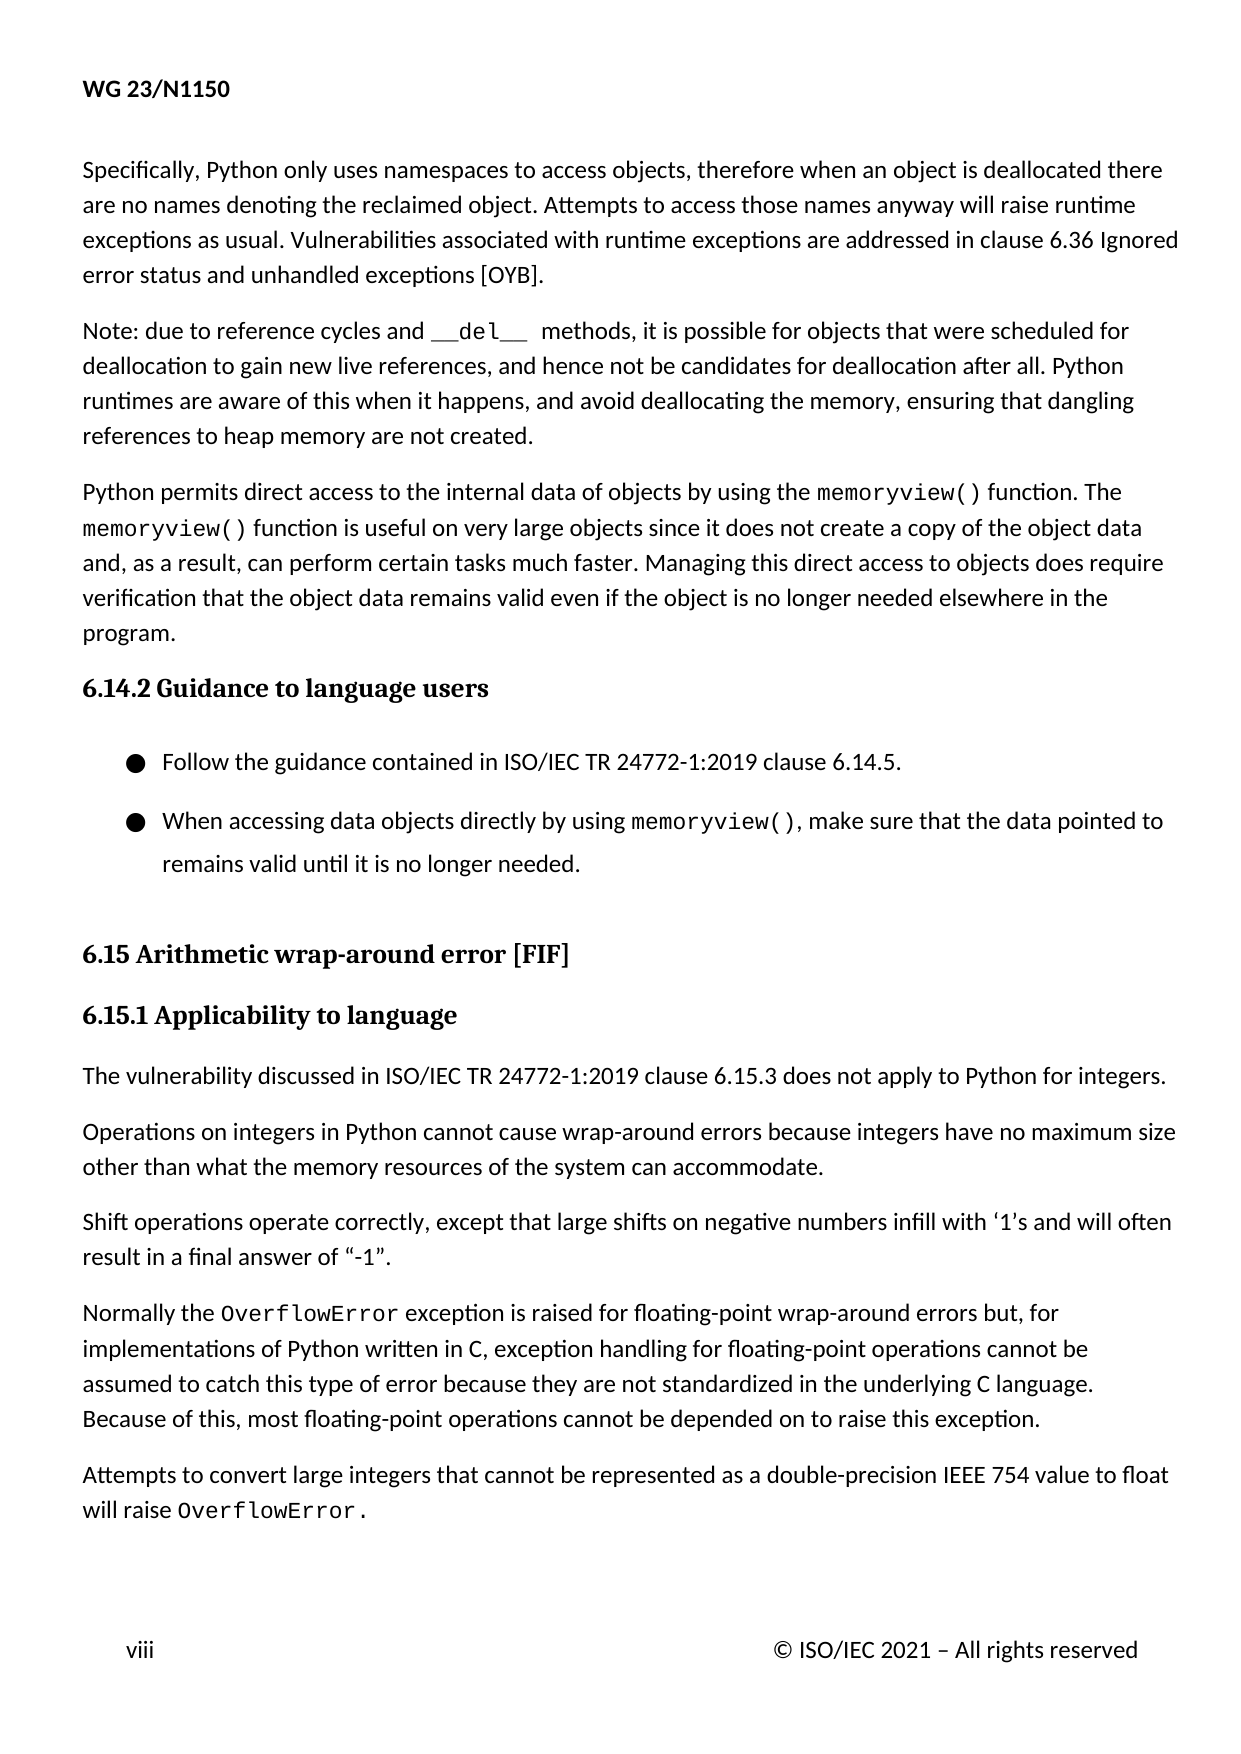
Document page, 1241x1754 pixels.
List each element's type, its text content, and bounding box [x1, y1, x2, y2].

subtitle 6.15 Arithmetic wrap-around error [FIF] [82, 939, 1182, 970]
subtitle 6.14.2 Guidance to language users [82, 673, 1182, 704]
text Shift operations operate correctly, except that large shifts on negative numbers infill with ‘1’s and will often result in a final answer of “-1”. [82, 1206, 1182, 1272]
text The vulnerability discussed in ISO/IEC TR 24772-1:2019 clause 6.15.3 does not apply to Python for integers. [82, 1060, 1182, 1090]
text Operations on integers in Python cannot cause wrap-around errors because integers have no maximum size other than what the memory resources of the system can accommodate. [82, 1116, 1182, 1181]
text Python permits direct access to the internal data of objects by using the memoryview() function. The memoryview() function is useful on very large objects since it does not create a copy of the object data and, as a result, can perform certain tasks much faster. Managing this direct access to objects does require verification that the object data remains valid even if the object is no longer needed elsewhere in the program. [82, 476, 1182, 648]
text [82, 154, 1182, 289]
list Follow the guidance contained in ISO/IEC TR 24772-1:2019 clause 6.14.5. [124, 733, 1182, 785]
text Attempts to convert large integers that cannot be represented as a double-precision IEEE 754 value to float will raise OverflowError. [82, 1459, 1182, 1525]
text Normally the OverflowError exception is raised for floating-point wrap-around errors but, for implementations of Python written in C, exception handling for floating-point operations cannot be assumed to catch this type of error because they are not standardized in the underlying C language. Because of this, most floating-point operations cannot be depended on to raise this exception. [82, 1297, 1182, 1433]
text Note: due to reference cycles and __del__ methods, it is possible for objects that were scheduled for deallocation to gain new live references, and hence not be candidates for deallocation after all. Python runtimes are aware of this when it happens, and avoid deallocating the memory, ensuring that dangling references to heap memory are not created. [82, 315, 1182, 451]
subtitle 6.15.1 Applicability to language [82, 1000, 1182, 1031]
list When accessing data objects directly by using memoryview(), make sure that the data pointed to remains valid until it is no longer needed. [124, 792, 1182, 879]
